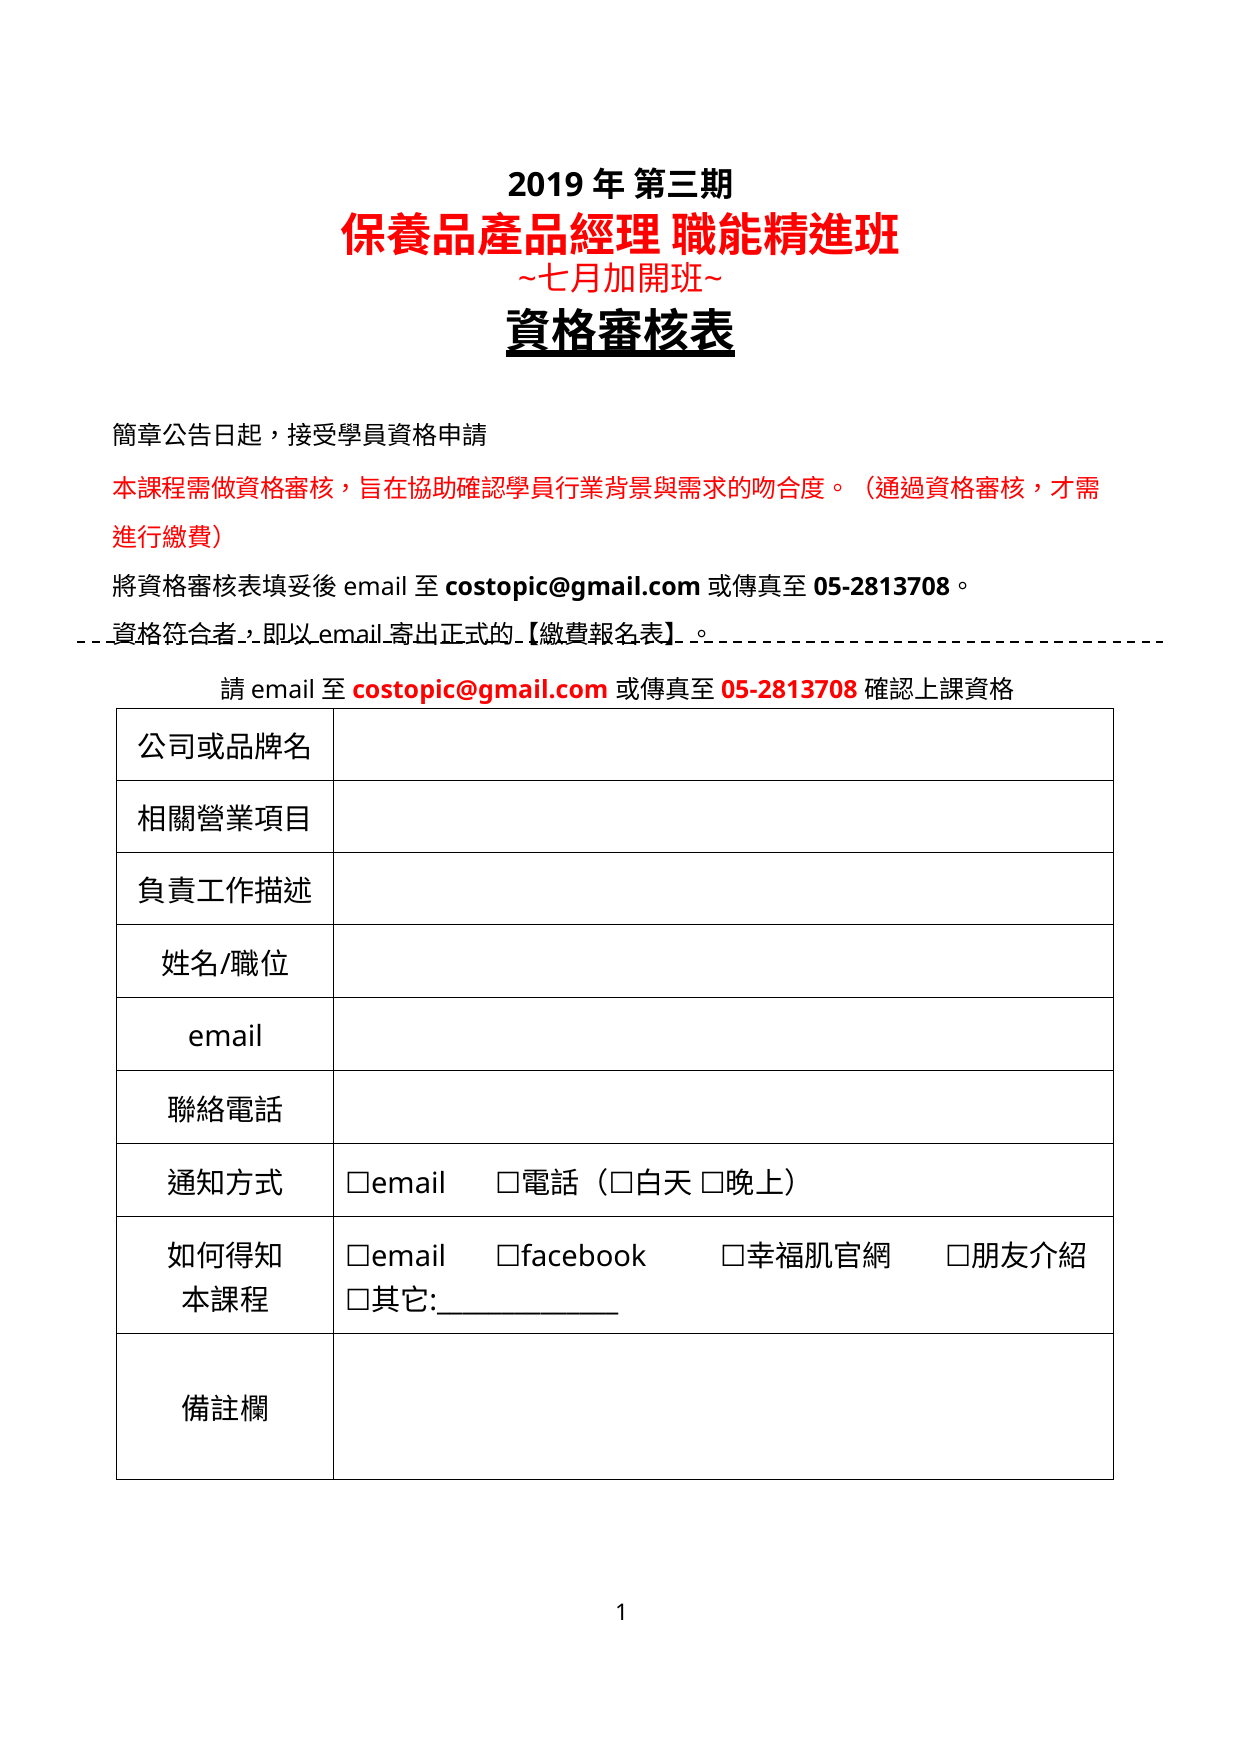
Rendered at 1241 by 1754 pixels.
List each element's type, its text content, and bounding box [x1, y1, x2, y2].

table_cell ☐email ☐電話（☐白天 ☐晚上） [334, 1144, 1113, 1216]
table_cell 通知方式 [117, 1144, 333, 1216]
table_cell [334, 853, 1113, 924]
table_cell 負責工作描述 [117, 853, 333, 924]
table_cell [334, 925, 1113, 997]
text 請 email 至 costopic@gmail.com 或傳真至 05-2813708 確認上課資格 [220, 664, 1140, 708]
table_cell email [117, 998, 333, 1070]
text 資格審核表 [333, 306, 907, 357]
table_cell ☐email ☐facebook ☐幸福肌官網 ☐朋友介紹 ☐其它:______________ [334, 1217, 1113, 1333]
table_cell [334, 781, 1113, 852]
text 2019 年 第三期 [333, 163, 907, 205]
table_cell [334, 1334, 1113, 1479]
text 本課程需做資格審核，旨在協助確認學員行業背景與需求的吻合度。（通過資格審核，才需進行繳費） [112, 468, 1125, 553]
table_cell 如何得知 本課程 [117, 1217, 333, 1333]
table_cell [334, 998, 1113, 1070]
text 簡章公告日起，接受學員資格申請 [112, 416, 1140, 452]
text 保養品產品經理 職能精進班~七月加開班~ [333, 211, 907, 300]
table_header 公司或品牌名 [117, 709, 333, 780]
table_cell 姓名/職位 [117, 925, 333, 997]
table_cell 備註欄 [117, 1334, 333, 1479]
table_cell [334, 1071, 1113, 1143]
table_cell 聯絡電話 [117, 1071, 333, 1143]
table_cell 相關營業項目 [117, 781, 333, 852]
text 將資格審核表填妥後 email 至 costopic@gmail.com 或傳真至 05-2813708。資格符合者，即以 email 寄出正式的【繳費報名表】。 [112, 566, 982, 651]
table_header [334, 709, 1113, 780]
